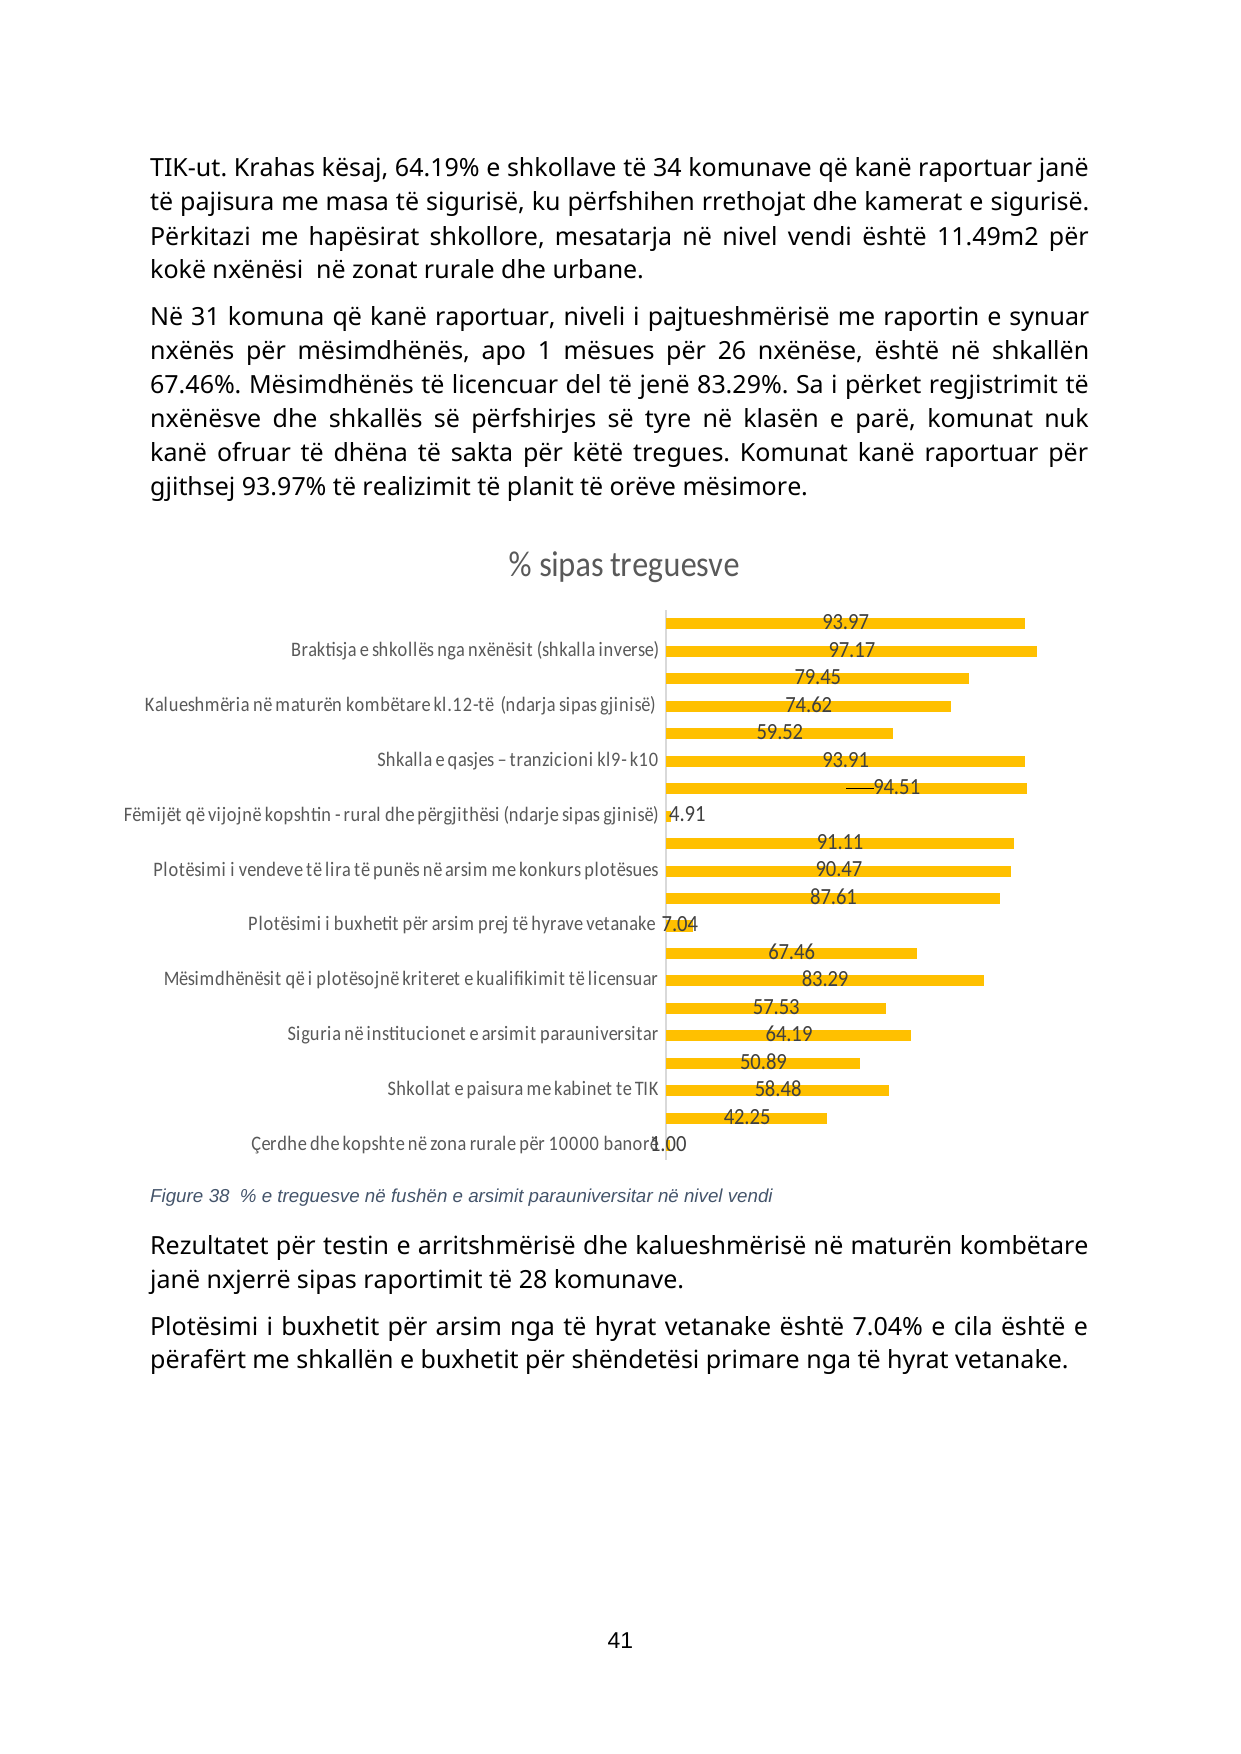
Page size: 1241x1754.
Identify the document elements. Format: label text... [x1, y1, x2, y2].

text Rezultatet për testin e arritshmërisë dhe kalueshmërisë në maturën kombëtare janë nxjerrë sipas raportimit të 28 komunave. [150, 1227, 1090, 1296]
text Në 31 komuna që kanë raportuar, niveli i pajtueshmërisë me raportin e synuar nxënës për mësimdhënës, apo 1 mësues për 26 nxënëse, është në shkallën 67.46%. Mësimdhënës të licencuar del të jenë 83.29%. Sa i përket regjistrimit të nxënësve dhe shkallës së përfshirjes së tyre në klasën e parë, komunat nuk kanë ofruar të dhëna të sakta për këtë tregues. Komunat kanë raportuar për gjithsej 93.97% të realizimit të planit të orëve mësimore. [150, 299, 1090, 503]
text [150, 150, 1090, 286]
text Plotësimi i buxhetit për arsim nga të hyrat vetanake është 7.04% e cila është e përafërt me shkallën e buxhetit për shëndetësi primare nga të hyrat vetanake. [150, 1308, 1090, 1376]
text Figure 38 % e treguesve në fushën e arsimit parauniversitar në nivel vendi [150, 1185, 1090, 1207]
